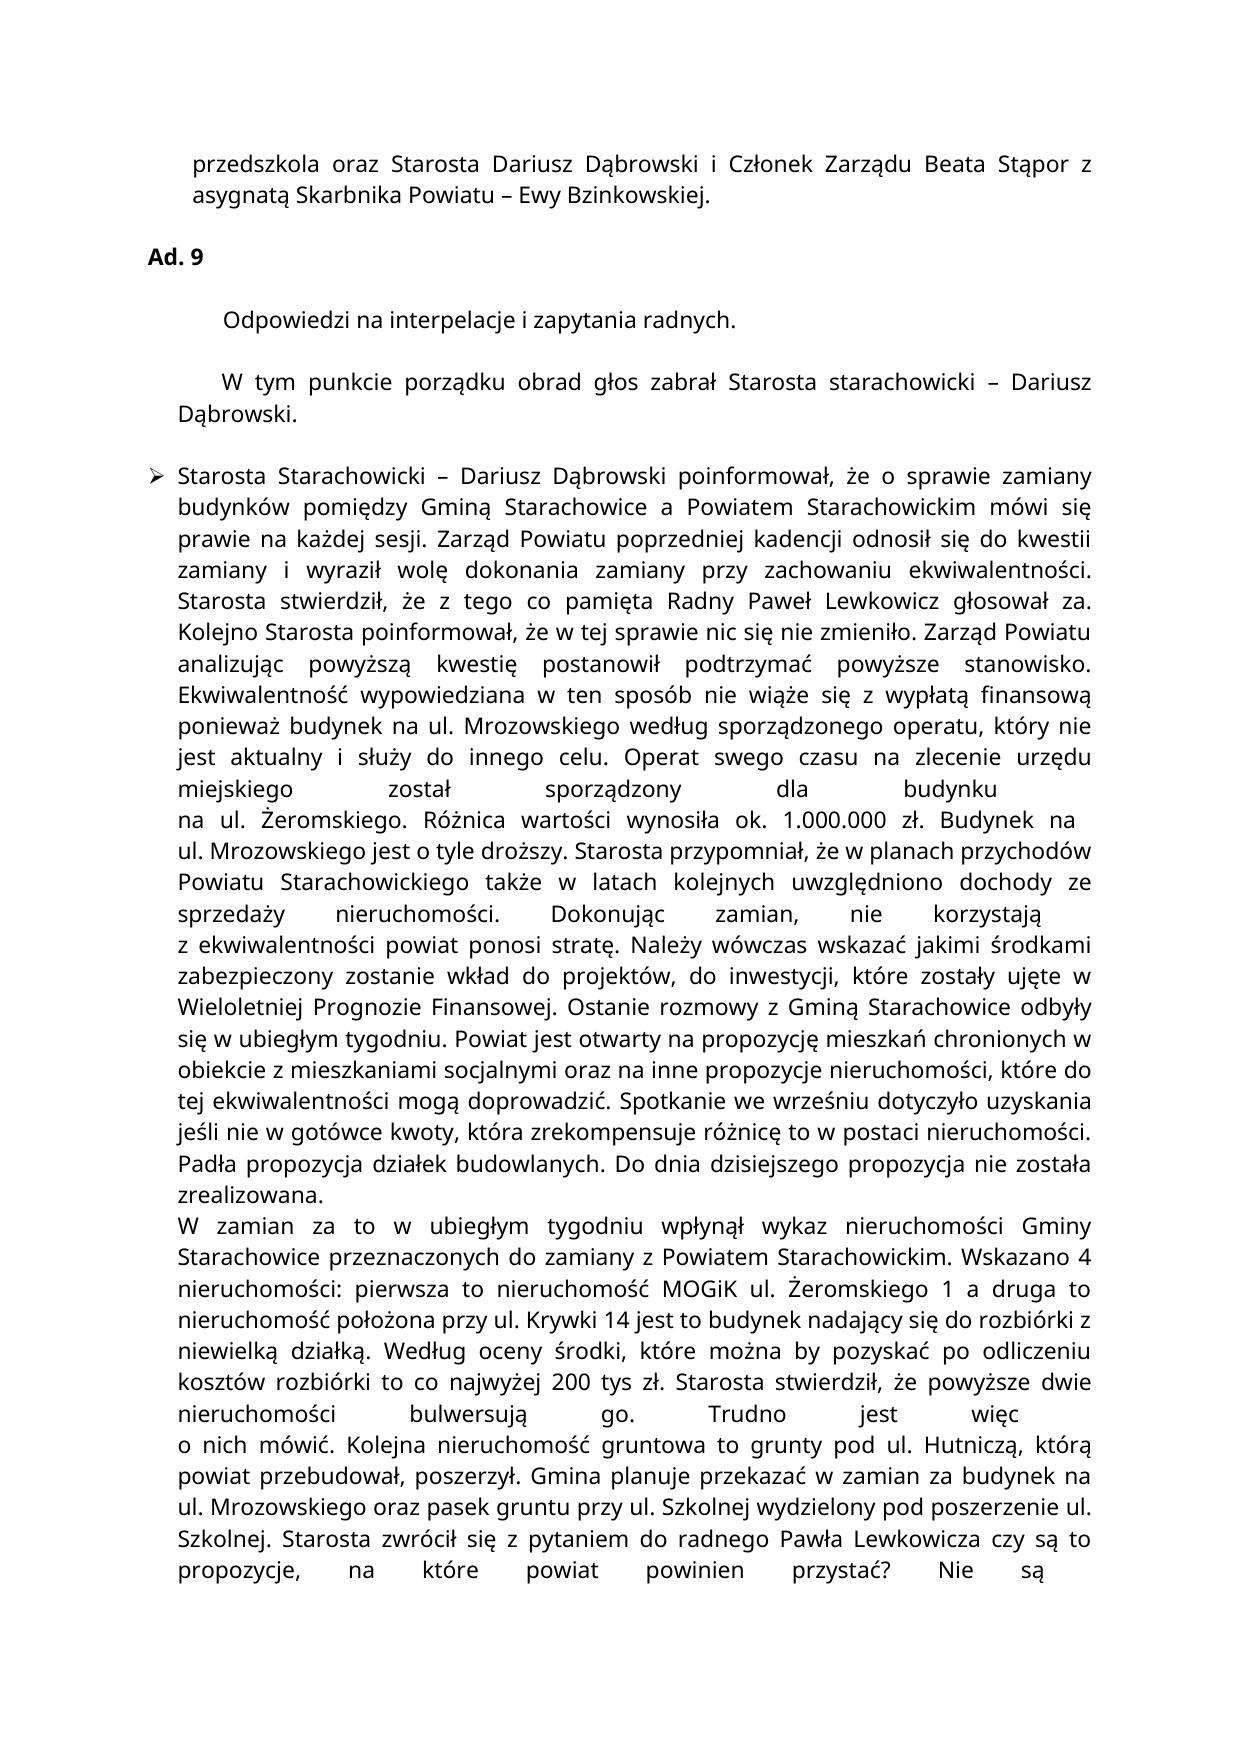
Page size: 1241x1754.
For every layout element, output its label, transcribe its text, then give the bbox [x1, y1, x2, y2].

text W tym punkcie porządku obrad głos zabrał Starosta starachowicki – Dariusz Dąbrowski. [177, 366, 1093, 429]
text Odpowiedzi na interpelacje i zapytania radnych. [223, 304, 1093, 335]
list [148, 460, 1093, 1585]
text Ad. 9 [148, 241, 1093, 273]
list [154, 148, 1093, 210]
